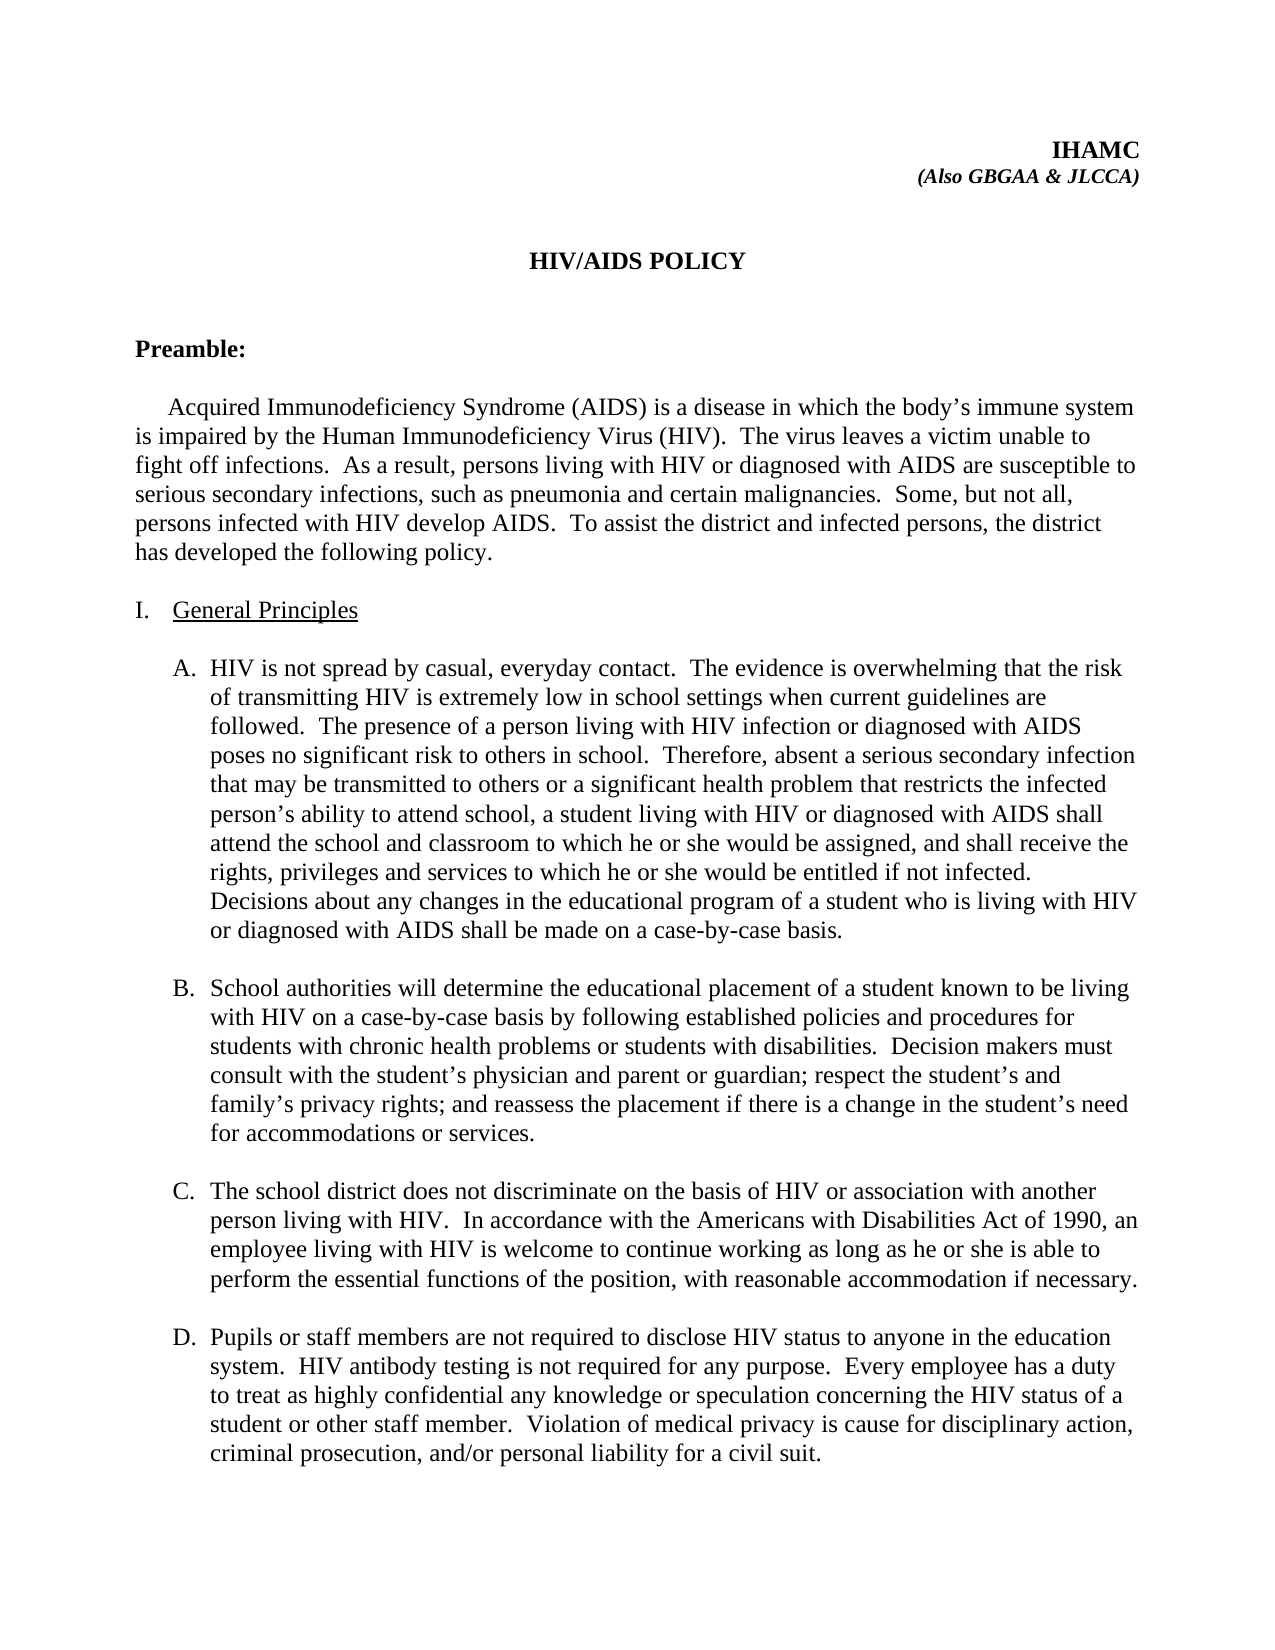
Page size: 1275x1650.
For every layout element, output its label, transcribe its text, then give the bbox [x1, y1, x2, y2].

subtitle IHAMC [135, 135, 1140, 164]
text Acquired Immunodeficiency Syndrome (AIDS) is a disease in which the body’s immune system is impaired by the Human Immunodeficiency Virus (HIV). The virus leaves a victim unable to fight off infections. As a result, persons living with HIV or diagnosed with AIDS are susceptible to serious secondary infections, such as pneumonia and certain malignancies. Some, but not all, persons infected with HIV develop AIDS. To assist the district and infected persons, the district has developed the following policy. [135, 392, 1140, 566]
list School authorities will determine the educational placement of a student known to be living with HIV on a case-by-case basis by following established policies and procedures for students with chronic health problems or students with disabilities. Decision makers must consult with the student’s physician and parent or guardian; respect the student’s and family’s privacy rights; and reassess the placement if there is a change in the student’s need for accommodations or services. [172, 973, 1140, 1147]
list HIV is not spread by casual, everyday contact. The evidence is overwhelming that the risk of transmitting HIV is extremely low in school settings when current guidelines are followed. The presence of a person living with HIV infection or diagnosed with AIDS poses no significant risk to others in school. Therefore, absent a serious secondary infection that may be transmitted to others or a significant health problem that restricts the infected person’s ability to attend school, a student living with HIV or diagnosed with AIDS shall attend the school and classroom to which he or she would be assigned, and shall receive the rights, privileges and services to which he or she would be entitled if not infected. Decisions about any changes in the educational program of a student who is living with HIV or diagnosed with AIDS shall be made on a case-by-case basis. [172, 653, 1140, 944]
subtitle (Also GBGAA & JLCCA) [135, 164, 1140, 188]
subtitle Preamble: [135, 333, 1140, 362]
list General Principles [135, 595, 1140, 624]
subtitle HIV/AIDS POLICY [135, 246, 1140, 275]
list The school district does not discriminate on the basis of HIV or association with another person living with HIV. In accordance with the Americans with Disabilities Act of 1990, an employee living with HIV is welcome to continue working as long as he or she is able to perform the essential functions of the position, with reasonable accommodation if necessary. [172, 1176, 1140, 1292]
list Pupils or staff members are not required to disclose HIV status to anyone in the education system. HIV antibody testing is not required for any purpose. Every employee has a duty to treat as highly confidential any knowledge or speculation concerning the HIV status of a student or other staff member. Violation of medical privacy is cause for disciplinary action, criminal prosecution, and/or personal liability for a civil suit. [172, 1322, 1140, 1467]
